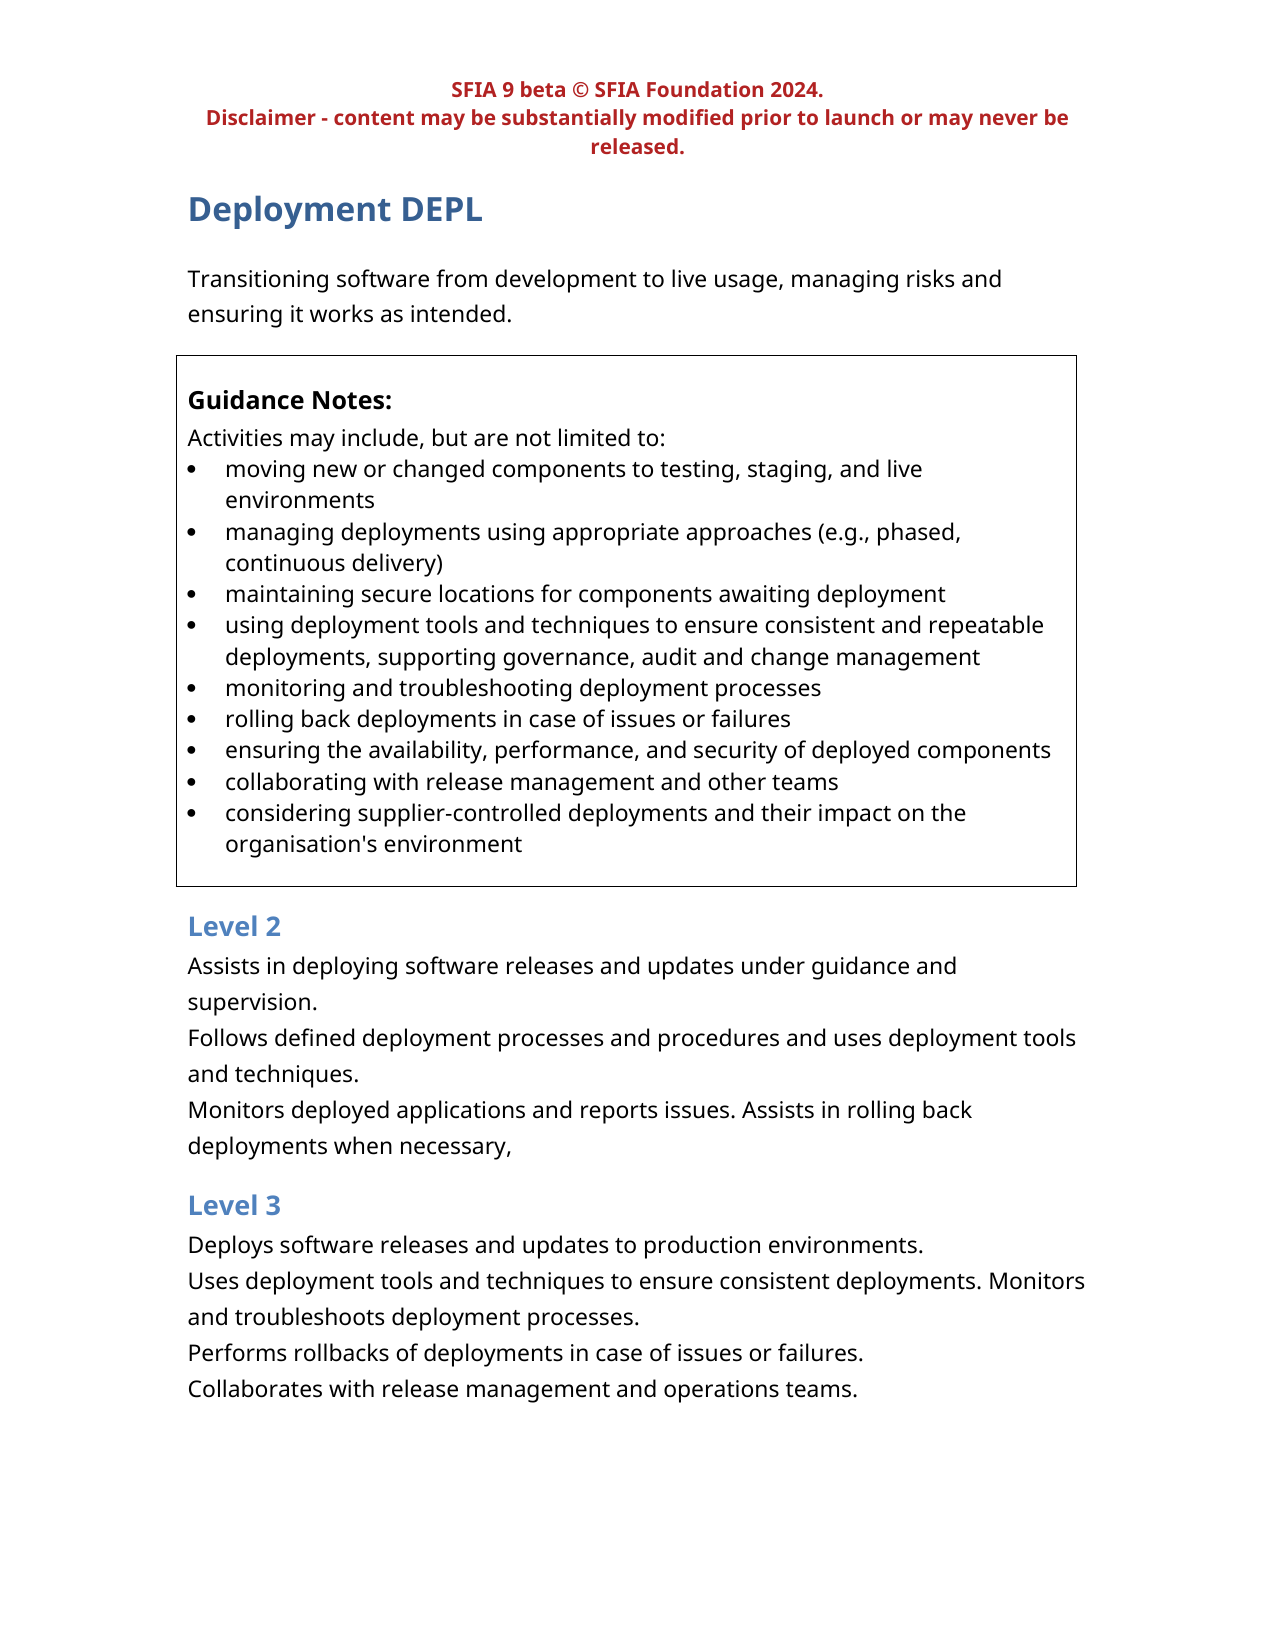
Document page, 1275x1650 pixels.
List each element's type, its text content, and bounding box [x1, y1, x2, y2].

text Deploys software releases and updates to production environments. Uses deployment tools and techniques to ensure consistent deployments. Monitors and troubleshoots deployment processes. Performs rollbacks of deployments in case of issues or failures. Collaborates with release management and operations teams. [187, 1229, 1087, 1404]
subtitle Level 3 [187, 1186, 1087, 1223]
table_header Guidance Notes: Activities may include, but are not limited to: moving new or changed components to testing, staging, and live environments managing deployments using appropriate approaches (e.g., phased, continuous delivery) maintaining secure locations for components awaiting deployment using deployment tools and techniques to ensure consistent and repeatable deployments, supporting governance, audit and change management monitoring and troubleshooting deployment processes rolling back deployments in case of issues or failures ensuring the availability, performance, and security of deployed components collaborating with release management and other teams considering supplier-controlled deployments and their impact on the organisation's environment [177, 356, 1076, 886]
subtitle Deployment DEPL [187, 185, 1087, 231]
text Transitioning software from development to live usage, managing risks and ensuring it works as intended. [187, 262, 1087, 330]
subtitle Level 2 [187, 907, 1087, 944]
text Assists in deploying software releases and updates under guidance and supervision. Follows defined deployment processes and procedures and uses deployment tools and techniques. Monitors deployed applications and reports issues. Assists in rolling back deployments when necessary, [187, 950, 1087, 1161]
